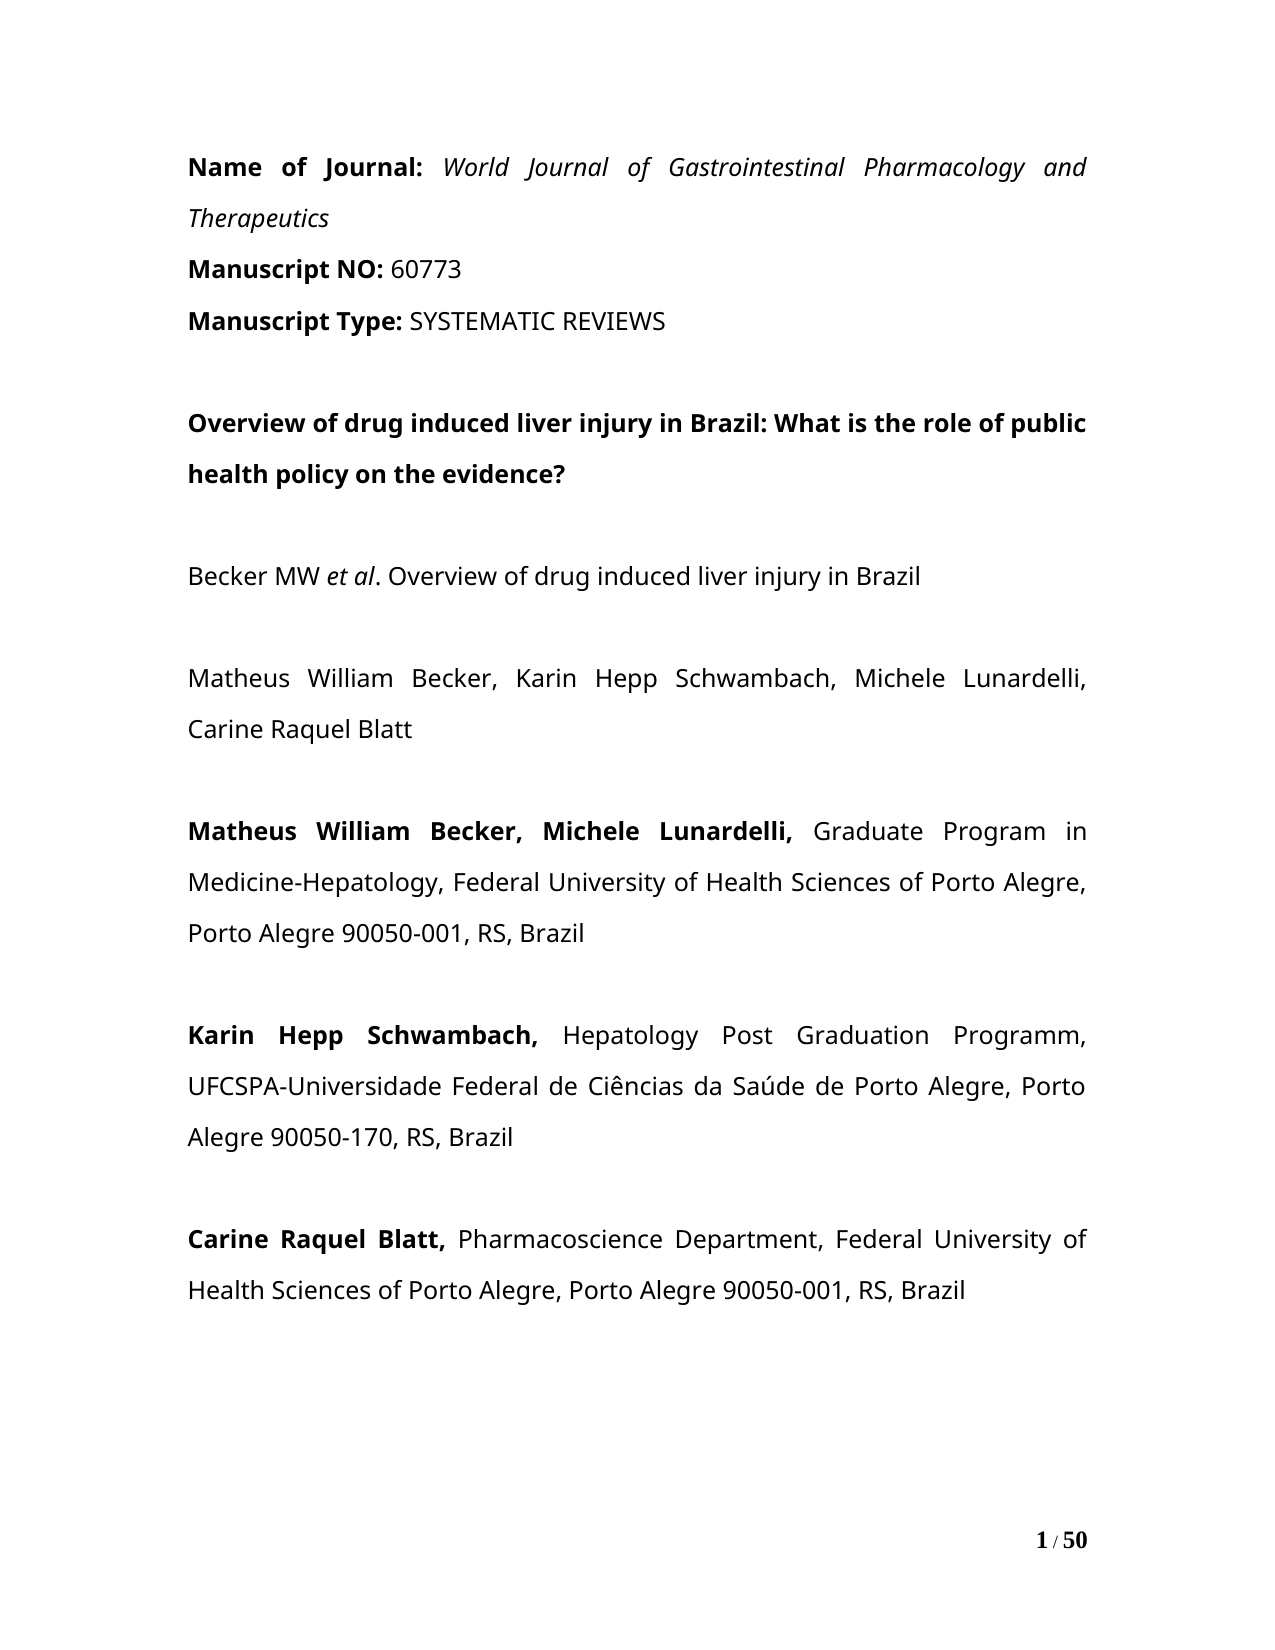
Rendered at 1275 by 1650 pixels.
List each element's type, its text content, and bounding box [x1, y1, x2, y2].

text Matheus William Becker, Michele Lunardelli, Graduate Program in Medicine-Hepatology, Federal University of Health Sciences of Porto Alegre, Porto Alegre 90050-001, RS, Brazil [187, 813, 1087, 950]
text Becker MW et al. Overview of drug induced liver injury in Brazil [187, 558, 1087, 592]
text Name of Journal: World Journal of Gastrointestinal Pharmacology and Therapeutics [187, 150, 1087, 235]
text Manuscript NO: 60773 [187, 252, 1087, 286]
text Carine Raquel Blatt, Pharmacoscience Department, Federal University of Health Sciences of Porto Alegre, Porto Alegre 90050-001, RS, Brazil [187, 1222, 1087, 1307]
text Karin Hepp Schwambach, Hepatology Post Graduation Programm, UFCSPA-Universidade Federal de Ciências da Saúde de Porto Alegre, Porto Alegre 90050-170, RS, Brazil [187, 1018, 1087, 1154]
text Manuscript Type: SYSTEMATIC REVIEWS [187, 303, 1087, 337]
text Matheus William Becker, Karin Hepp Schwambach, Michele Lunardelli, Carine Raquel Blatt [187, 660, 1087, 746]
text Overview of drug induced liver injury in Brazil: What is the role of public health policy on the evidence? [187, 405, 1087, 490]
